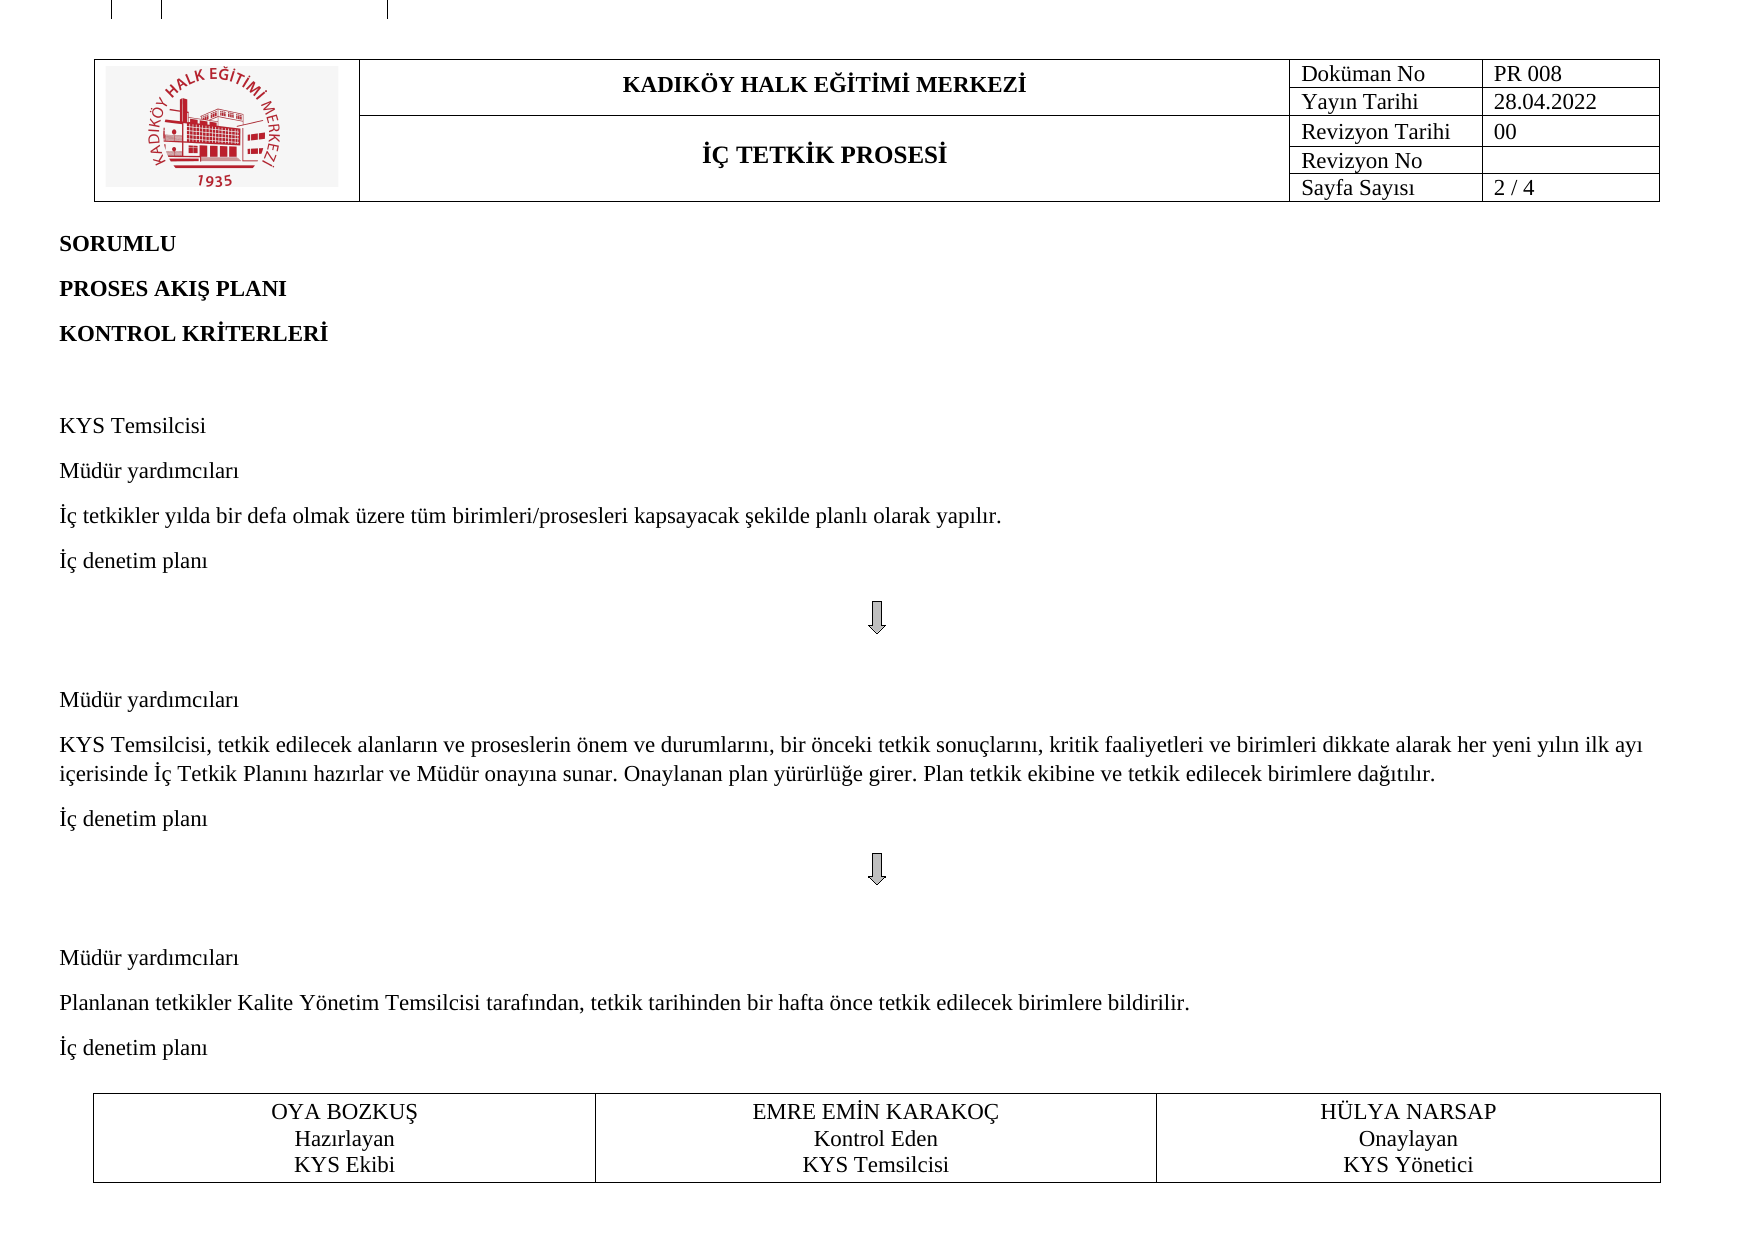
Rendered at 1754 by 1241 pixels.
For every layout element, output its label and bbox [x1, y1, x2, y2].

picture [105, 66, 339, 187]
